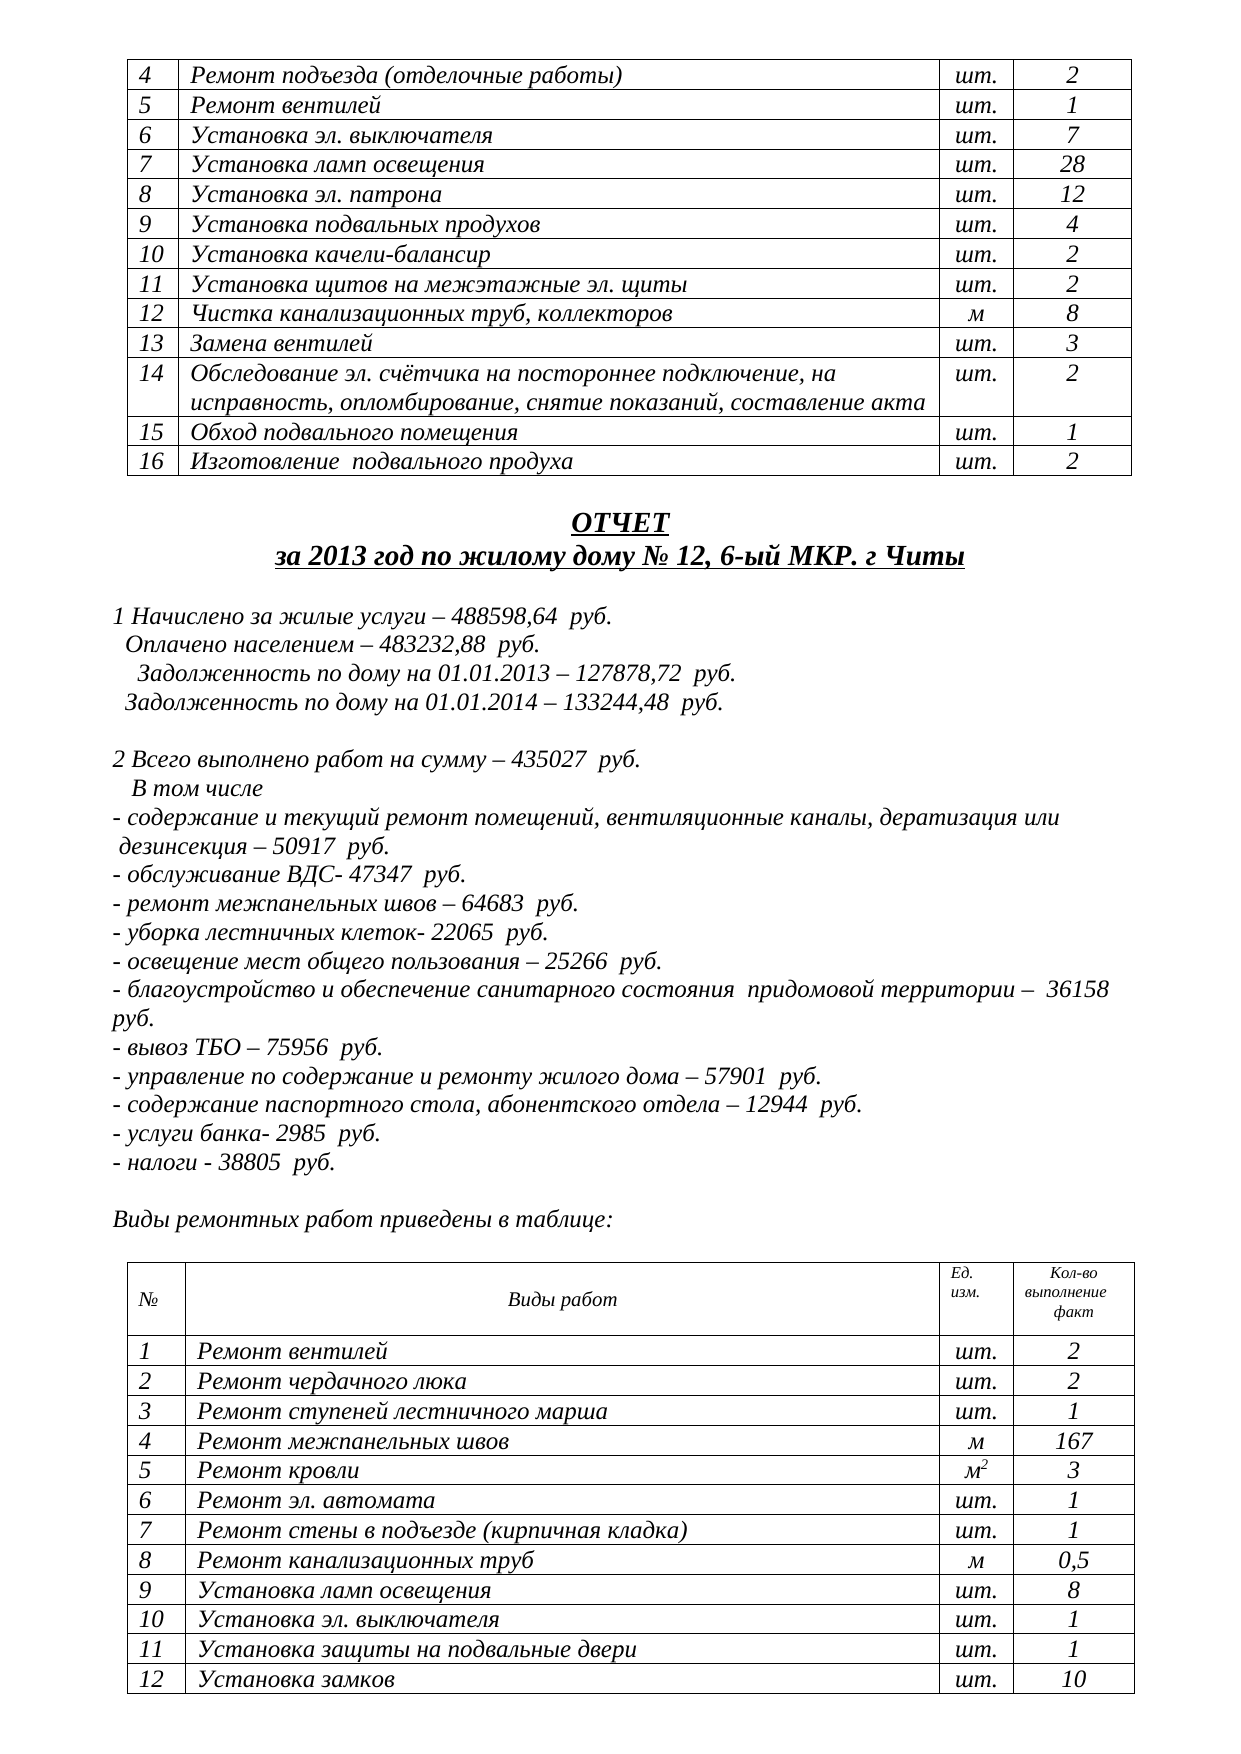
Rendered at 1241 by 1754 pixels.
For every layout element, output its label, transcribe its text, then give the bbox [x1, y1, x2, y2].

text за 2013 год по жилому дому № 12, 6-ый МКР. г Читы [112, 538, 1128, 572]
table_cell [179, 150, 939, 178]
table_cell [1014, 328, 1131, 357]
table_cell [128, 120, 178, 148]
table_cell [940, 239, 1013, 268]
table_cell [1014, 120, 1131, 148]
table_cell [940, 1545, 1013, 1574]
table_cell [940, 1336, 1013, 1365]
text - содержание паспортного стола, абонентского отдела – 12944 руб. [112, 1089, 1128, 1118]
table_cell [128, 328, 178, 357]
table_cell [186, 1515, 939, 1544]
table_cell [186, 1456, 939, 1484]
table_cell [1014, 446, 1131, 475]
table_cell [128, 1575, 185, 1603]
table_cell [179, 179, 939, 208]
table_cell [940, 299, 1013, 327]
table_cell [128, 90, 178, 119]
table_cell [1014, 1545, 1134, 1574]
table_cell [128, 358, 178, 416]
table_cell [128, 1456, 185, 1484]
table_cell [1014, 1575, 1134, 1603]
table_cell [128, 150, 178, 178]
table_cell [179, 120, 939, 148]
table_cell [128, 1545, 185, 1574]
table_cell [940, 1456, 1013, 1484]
text - управление по содержание и ремонту жилого дома – 57901 руб. [112, 1061, 1128, 1089]
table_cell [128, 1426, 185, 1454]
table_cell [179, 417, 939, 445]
text Задолженность по дому на 01.01.2014 – 133244,48 руб. [112, 687, 1128, 716]
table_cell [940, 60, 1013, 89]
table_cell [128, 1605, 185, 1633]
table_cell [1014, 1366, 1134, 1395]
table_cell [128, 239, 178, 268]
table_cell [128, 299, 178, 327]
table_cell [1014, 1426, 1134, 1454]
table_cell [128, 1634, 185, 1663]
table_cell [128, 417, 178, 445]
text В том числе [112, 773, 1128, 802]
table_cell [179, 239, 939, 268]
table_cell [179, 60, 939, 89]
text - ремонт межпанельных швов – 64683 руб. [112, 888, 1128, 917]
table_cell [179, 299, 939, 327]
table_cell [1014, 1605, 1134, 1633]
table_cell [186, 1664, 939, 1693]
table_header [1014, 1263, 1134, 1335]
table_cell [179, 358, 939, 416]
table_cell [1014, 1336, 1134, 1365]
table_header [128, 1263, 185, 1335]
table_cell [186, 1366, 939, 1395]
text - вывоз ТБО – 75956 руб. [112, 1032, 1128, 1061]
text ОТЧЕТ [112, 505, 1128, 538]
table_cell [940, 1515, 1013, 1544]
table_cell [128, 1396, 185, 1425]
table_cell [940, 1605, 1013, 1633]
text Виды ремонтных работ приведены в таблице: [112, 1204, 1128, 1233]
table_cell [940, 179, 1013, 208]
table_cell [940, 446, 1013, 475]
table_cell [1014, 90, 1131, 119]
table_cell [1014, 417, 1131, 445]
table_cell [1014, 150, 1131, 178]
text - обслуживание ВДС- 47347 руб. [112, 859, 1128, 888]
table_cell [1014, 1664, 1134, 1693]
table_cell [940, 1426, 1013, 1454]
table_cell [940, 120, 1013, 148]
text - налоги - 38805 руб. [112, 1147, 1128, 1176]
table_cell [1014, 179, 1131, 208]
text - содержание и текущий ремонт помещений, вентиляционные каналы, дератизация или [112, 802, 1128, 831]
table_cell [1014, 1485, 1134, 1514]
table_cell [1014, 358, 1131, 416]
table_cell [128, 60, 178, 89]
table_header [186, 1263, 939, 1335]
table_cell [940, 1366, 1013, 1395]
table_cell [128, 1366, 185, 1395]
text дезинсекция – 50917 руб. [112, 831, 1128, 859]
text - услуги банка- 2985 руб. [112, 1118, 1128, 1147]
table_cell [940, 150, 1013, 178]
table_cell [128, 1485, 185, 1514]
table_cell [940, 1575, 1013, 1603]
text - уборка лестничных клеток- 22065 руб. [112, 917, 1128, 946]
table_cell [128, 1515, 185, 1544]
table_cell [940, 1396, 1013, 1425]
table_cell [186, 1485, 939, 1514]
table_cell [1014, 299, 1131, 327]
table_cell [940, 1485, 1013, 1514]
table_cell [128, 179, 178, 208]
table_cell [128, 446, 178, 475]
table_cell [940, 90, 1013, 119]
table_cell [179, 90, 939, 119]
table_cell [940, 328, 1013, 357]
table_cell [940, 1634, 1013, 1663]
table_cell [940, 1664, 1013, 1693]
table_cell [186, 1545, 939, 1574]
text Оплачено населением – 483232,88 руб. [112, 629, 1128, 658]
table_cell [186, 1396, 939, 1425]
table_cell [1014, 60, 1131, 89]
text 2 Всего выполнено работ на сумму – 435027 руб. [112, 744, 1128, 773]
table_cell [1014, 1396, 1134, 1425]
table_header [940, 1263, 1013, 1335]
text - освещение мест общего пользования – 25266 руб. [112, 946, 1128, 974]
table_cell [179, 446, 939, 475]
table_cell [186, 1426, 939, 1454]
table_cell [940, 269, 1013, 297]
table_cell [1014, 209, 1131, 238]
text Задолженность по дому на 01.01.2013 – 127878,72 руб. [112, 658, 1128, 687]
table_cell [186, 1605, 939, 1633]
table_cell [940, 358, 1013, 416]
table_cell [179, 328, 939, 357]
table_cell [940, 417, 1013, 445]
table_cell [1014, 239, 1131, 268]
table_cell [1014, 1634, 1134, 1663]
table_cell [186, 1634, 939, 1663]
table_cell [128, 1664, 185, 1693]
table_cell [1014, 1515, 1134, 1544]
text - благоустройство и обеспечение санитарного состояния придомовой территории – 36158 руб. [112, 974, 1128, 1032]
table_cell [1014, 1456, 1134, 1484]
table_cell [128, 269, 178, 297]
text 1 Начислено за жилые услуги – 488598,64 руб. [112, 601, 1128, 629]
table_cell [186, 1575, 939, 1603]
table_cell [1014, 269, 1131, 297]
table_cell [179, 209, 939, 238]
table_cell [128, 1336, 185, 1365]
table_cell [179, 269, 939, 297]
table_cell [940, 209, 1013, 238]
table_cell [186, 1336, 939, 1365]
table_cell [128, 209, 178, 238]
